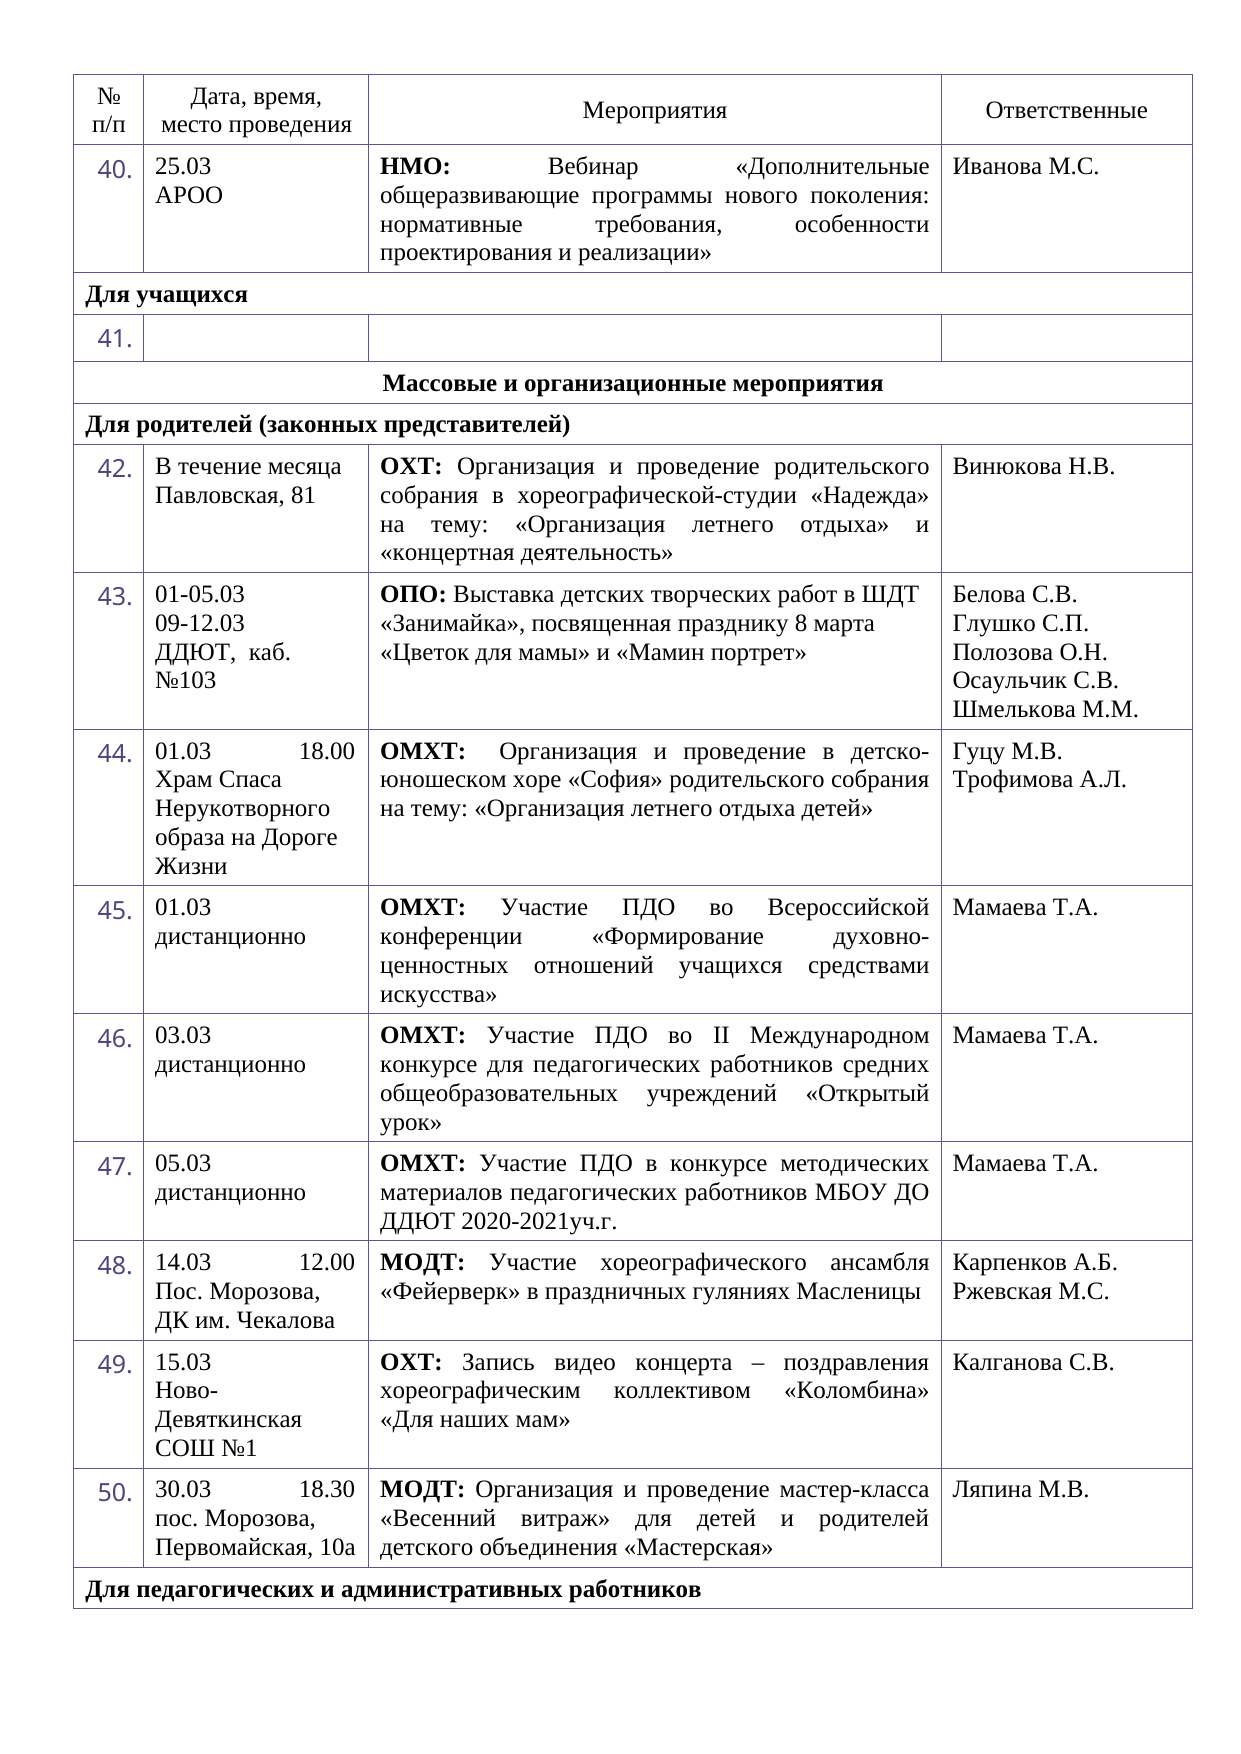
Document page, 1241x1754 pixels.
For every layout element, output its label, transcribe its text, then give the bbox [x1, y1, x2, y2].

table_cell ОМХТ: Организация и проведение в детско-юношеском хоре «София» родительского собрания на тему: «Организация летнего отдыха детей» [369, 730, 941, 885]
table_cell Массовые и организационные мероприятия [74, 362, 1192, 402]
table_cell 01.03 18.00 Храм Спаса Нерукотворного образа на Дороге Жизни [144, 730, 368, 885]
table_header Ответственные [942, 75, 1192, 144]
table_cell Для родителей (законных представителей) [74, 404, 1192, 444]
table_cell 05.03 дистанционно [144, 1142, 368, 1240]
table_cell [74, 145, 143, 272]
table_header Дата, время, место проведения [144, 75, 368, 144]
table_cell В течение месяца Павловская, 81 [144, 445, 368, 572]
table_cell Гуцу М.В. Трофимова А.Л. [942, 730, 1192, 885]
table_cell Для учащихся [74, 273, 1192, 314]
table_cell [74, 730, 143, 885]
table_header № п/п [74, 75, 143, 144]
table_cell 01.03 дистанционно [144, 886, 368, 1013]
table_cell ОХТ: Организация и проведение родительского собрания в хореографической-студии «Надежда» на тему: «Организация летнего отдыха» и «концертная деятельность» [369, 445, 941, 572]
table_cell [74, 1469, 143, 1567]
table_cell [74, 445, 143, 572]
table_cell Винюкова Н.В. [942, 445, 1192, 572]
table_cell [144, 315, 368, 361]
table_cell Карпенков А.Б. Ржевская М.С. [942, 1241, 1192, 1339]
table_cell 25.03 АРОО [144, 145, 368, 272]
table_cell Иванова М.С. [942, 145, 1192, 272]
table_cell Белова С.В. Глушко С.П. Полозова О.Н. Осаульчик С.В. Шмелькова М.М. [942, 573, 1192, 729]
table_cell 03.03 дистанционно [144, 1014, 368, 1141]
table_cell ОПО: Выставка детских творческих работ в ШДТ «Занимайка», посвященная празднику 8 марта «Цветок для мамы» и «Мамин портрет» [369, 573, 941, 729]
table_header Мероприятия [369, 75, 941, 144]
table_cell ОМХТ: Участие ПДО во II Международном конкурсе для педагогических работников средних общеобразовательных учреждений «Открытый урок» [369, 1014, 941, 1141]
table_cell [74, 1142, 143, 1240]
table_cell Мамаева Т.А. [942, 1014, 1192, 1141]
table_cell [74, 1241, 143, 1339]
table_cell [74, 573, 143, 729]
table_cell МОДТ: Организация и проведение мастер-класса «Весенний витраж» для детей и родителей детского объединения «Мастерская» [369, 1469, 941, 1567]
table_cell [74, 1341, 143, 1467]
table_cell [74, 886, 143, 1013]
table_cell Калганова С.В. [942, 1341, 1192, 1467]
table_cell Ляпина М.В. [942, 1469, 1192, 1567]
table_cell ОХТ: Запись видео концерта – поздравления хореографическим коллективом «Коломбина» «Для наших мам» [369, 1341, 941, 1467]
table_cell 15.03 Ново-Девяткинская СОШ №1 [144, 1341, 368, 1467]
table_cell МОДТ: Участие хореографического ансамбля «Фейерверк» в праздничных гуляниях Масленицы [369, 1241, 941, 1339]
table_cell 30.03 18.30 пос. Морозова, Первомайская, 10а [144, 1469, 368, 1567]
table_cell 14.03 12.00 Пос. Морозова, ДК им. Чекалова [144, 1241, 368, 1339]
table_cell [74, 1014, 143, 1141]
table_cell [369, 315, 941, 361]
table_cell Для педагогических и административных работников [74, 1568, 1192, 1608]
table_cell НМО: Вебинар «Дополнительные общеразвивающие программы нового поколения: нормативные требования, особенности проектирования и реализации» [369, 145, 941, 272]
table_cell 01-05.03 09-12.03 ДДЮТ, каб. №103 [144, 573, 368, 729]
table_cell [74, 315, 143, 361]
table_cell ОМХТ: Участие ПДО в конкурсе методических материалов педагогических работников МБОУ ДО ДДЮТ 2020-2021уч.г. [369, 1142, 941, 1240]
table_cell Мамаева Т.А. [942, 886, 1192, 1013]
table_cell Мамаева Т.А. [942, 1142, 1192, 1240]
table_cell [942, 315, 1192, 361]
table_cell ОМХТ: Участие ПДО во Всероссийской конференции «Формирование духовно-ценностных отношений учащихся средствами искусства» [369, 886, 941, 1013]
